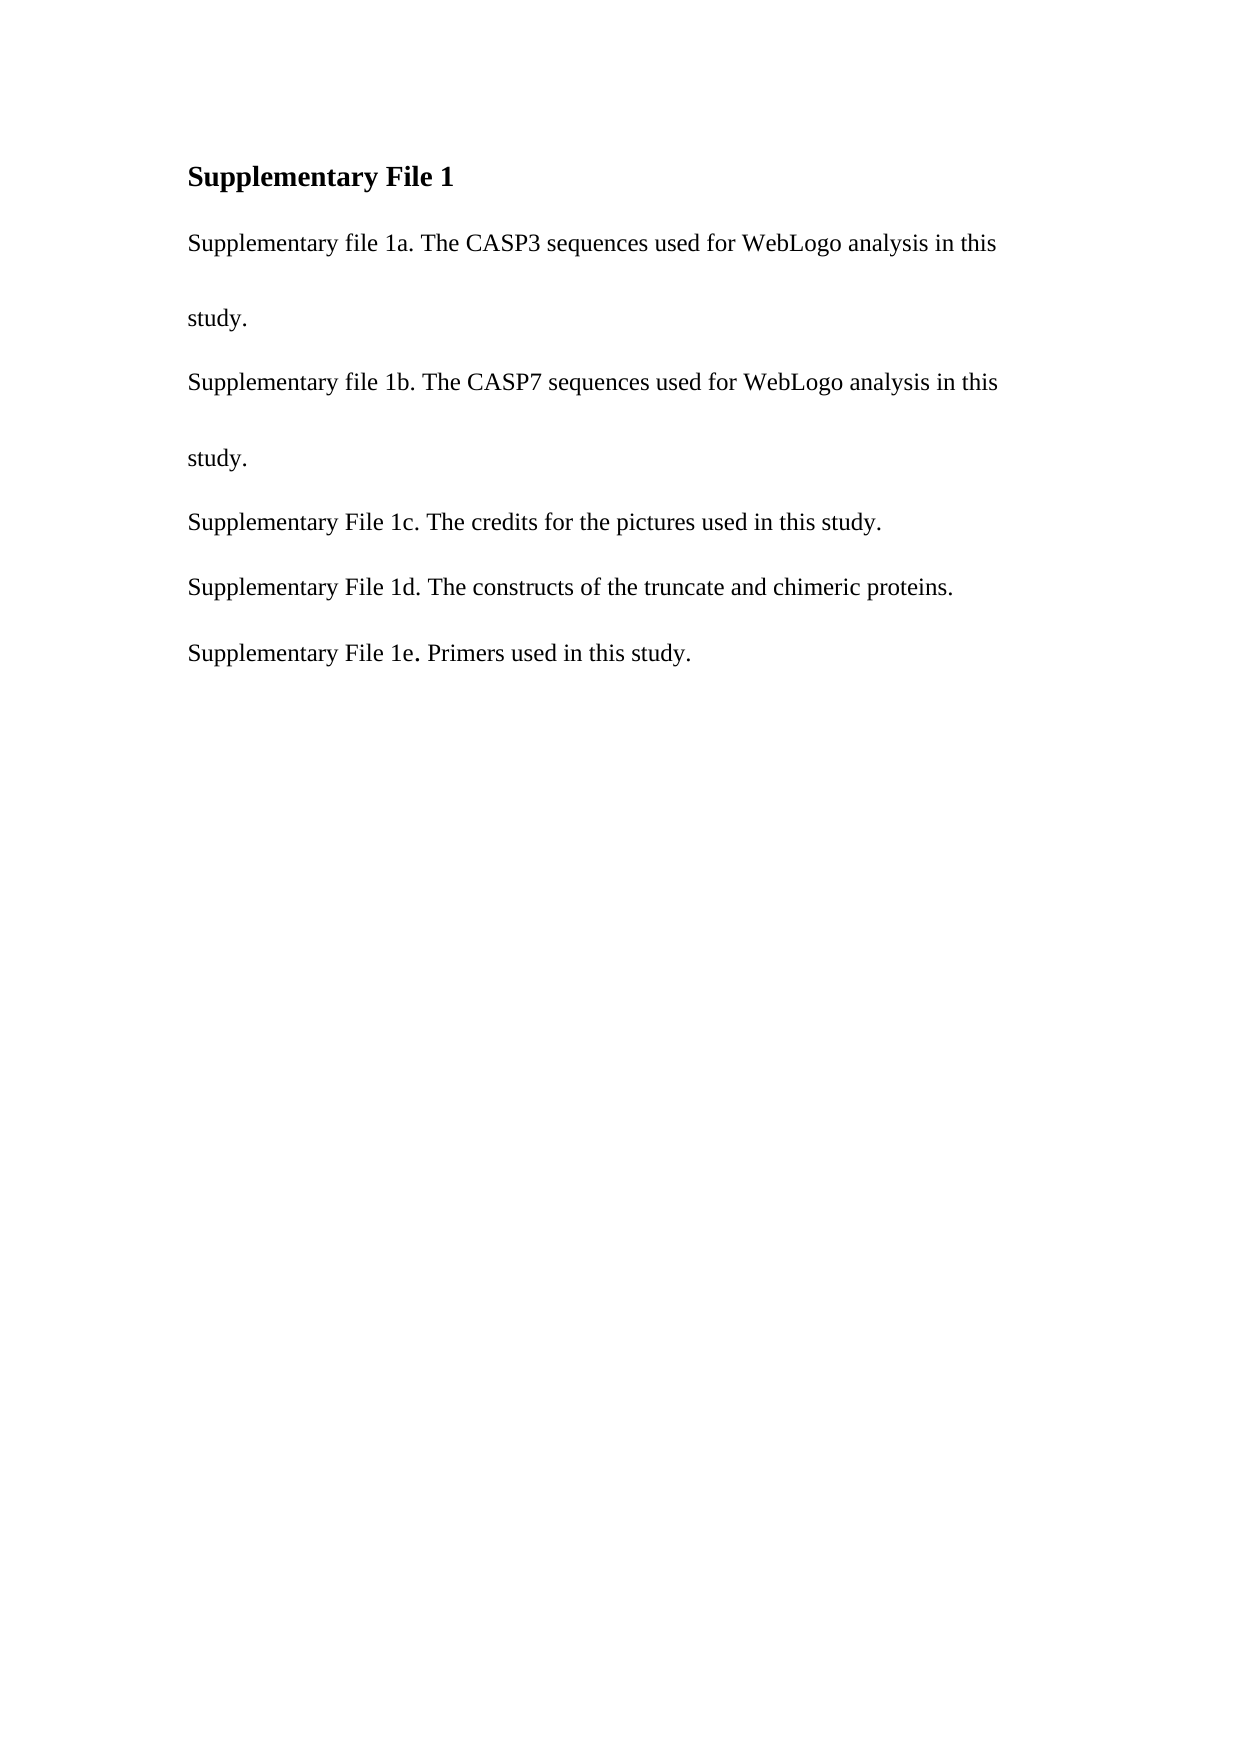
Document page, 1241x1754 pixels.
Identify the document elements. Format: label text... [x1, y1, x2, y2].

text Supplementary File 1 [187, 150, 1053, 201]
text Supplementary File 1e. Primers used in this study. [187, 625, 1053, 676]
text Supplementary file 1b. The CASP7 sequences used for WebLogo analysis in this study. [187, 357, 1053, 482]
text Supplementary File 1d. The constructs of the truncate and chimeric proteins. [187, 561, 1053, 611]
text Supplementary file 1a. The CASP3 sequences used for WebLogo analysis in this study. [187, 217, 1053, 342]
text Supplementary File 1c. The credits for the pictures used in this study. [187, 496, 1053, 547]
